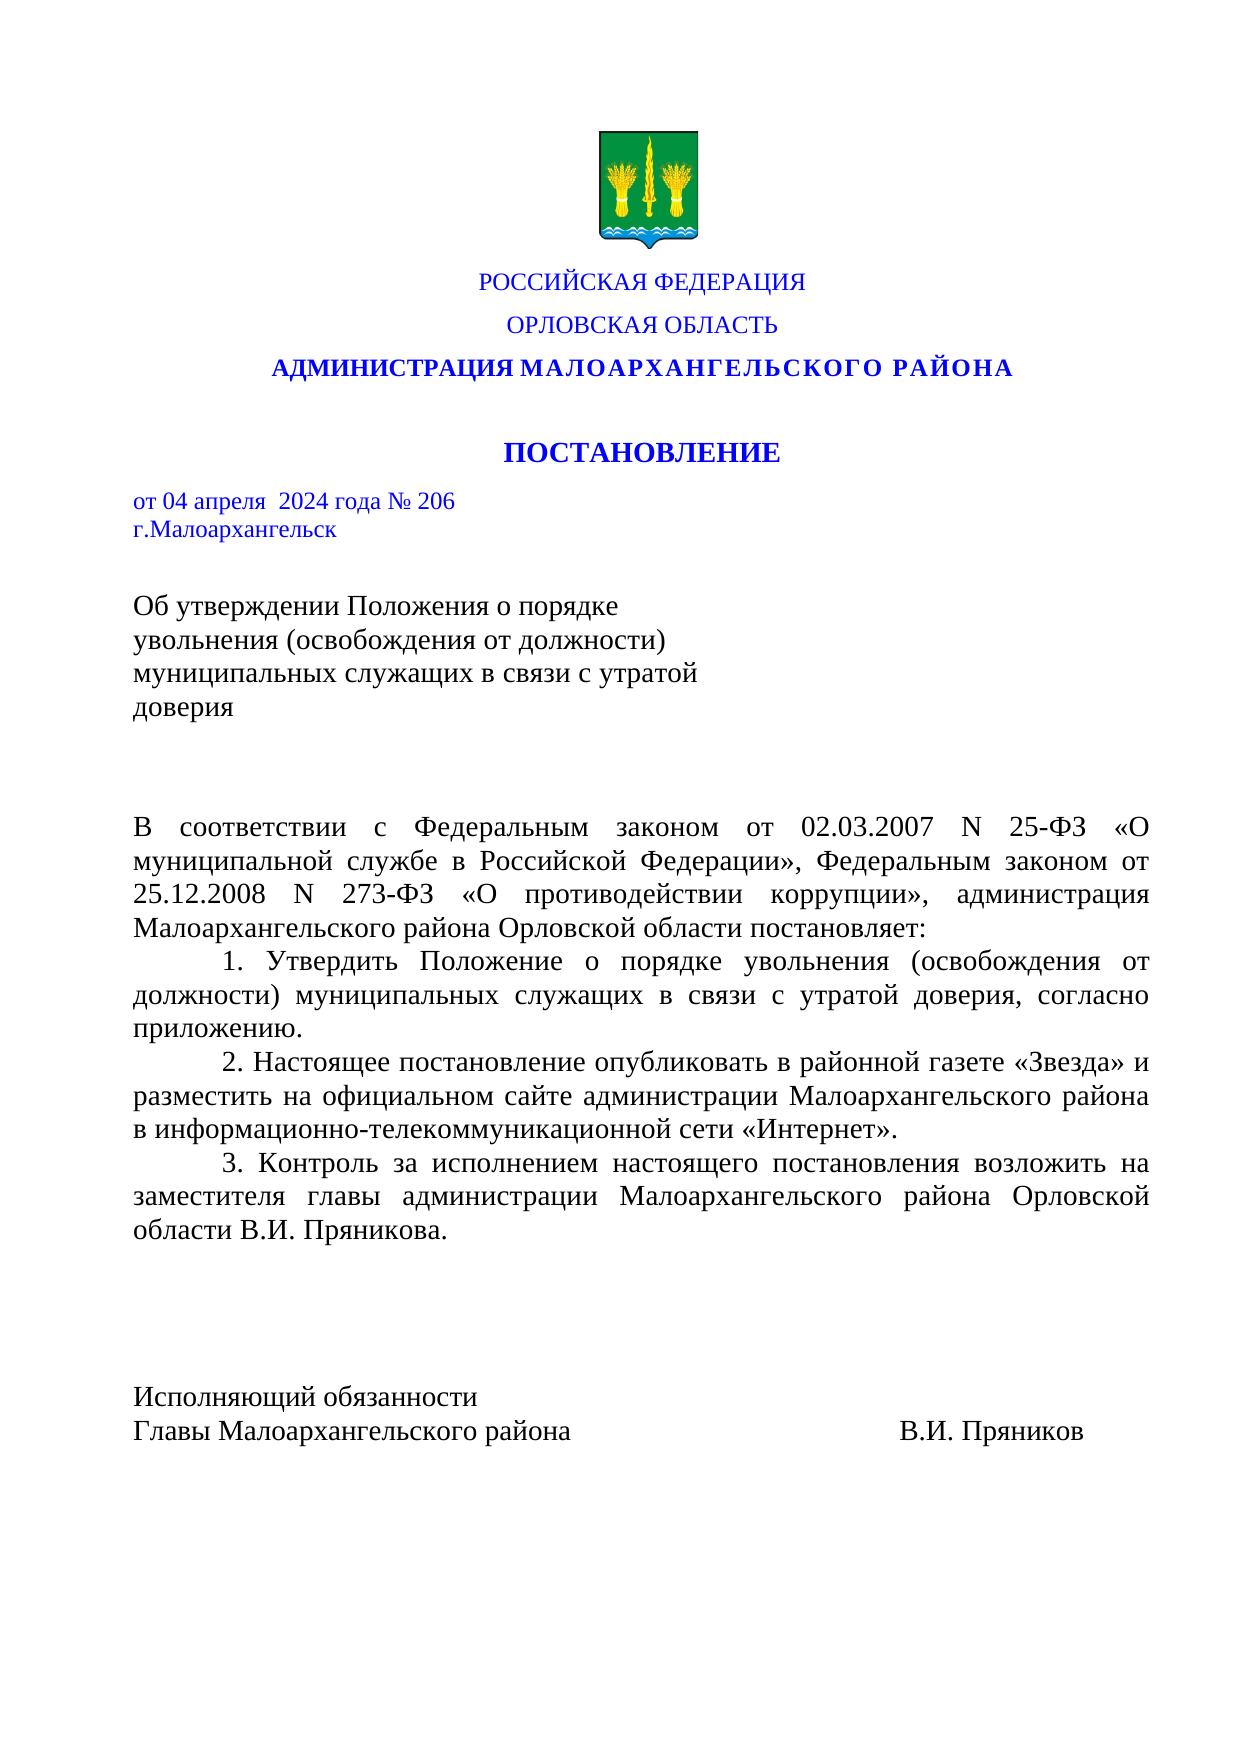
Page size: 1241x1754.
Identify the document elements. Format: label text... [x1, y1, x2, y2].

table_header Об утверждении Положения о порядке увольнения (освобождения от должности) муниципальных служащих в связи с утратой доверия [122, 589, 743, 804]
text от 04 апреля 2024 года № 206 [133, 486, 1152, 514]
text ПОСТАНОВЛЕНИЕ [133, 436, 1152, 469]
text 2. Настоящее постановление опубликовать в районной газете «Звезда» и разместить на официальном сайте администрации Малоархангельского района в информационно-телекоммуникационной сети «Интернет». [133, 1044, 1152, 1145]
text Главы Малоархангельского района В.И. Пряников [133, 1413, 1152, 1447]
text В соответствии с Федеральным законом от 02.03.2007 N 25-ФЗ «О муниципальной службе в Российской Федерации», Федеральным законом от 25.12.2008 N 273-ФЗ «О противодействии коррупции», администрация Малоархангельского района Орловской области постановляет: [133, 809, 1152, 943]
text 1. Утвердить Положение о порядке увольнения (освобождения от должности) муниципальных служащих в связи с утратой доверия, согласно приложению. [133, 943, 1152, 1044]
text г.Малоархангельск [133, 514, 1152, 543]
text АДМИНИСТРАЦИЯ Малоархангельского района [133, 353, 1152, 382]
text 3. Контроль за исполнением настоящего постановления возложить на заместителя главы администрации Малоархангельского района Орловской области В.И. Пряникова. [133, 1145, 1152, 1245]
text РОССИЙСКАЯ ФЕДЕРАЦИЯ [133, 267, 1152, 295]
text ОРЛОВСКАЯ ОБЛАСТЬ [133, 310, 1152, 338]
text Исполняющий обязанности [133, 1379, 1152, 1413]
picture [599, 131, 699, 247]
